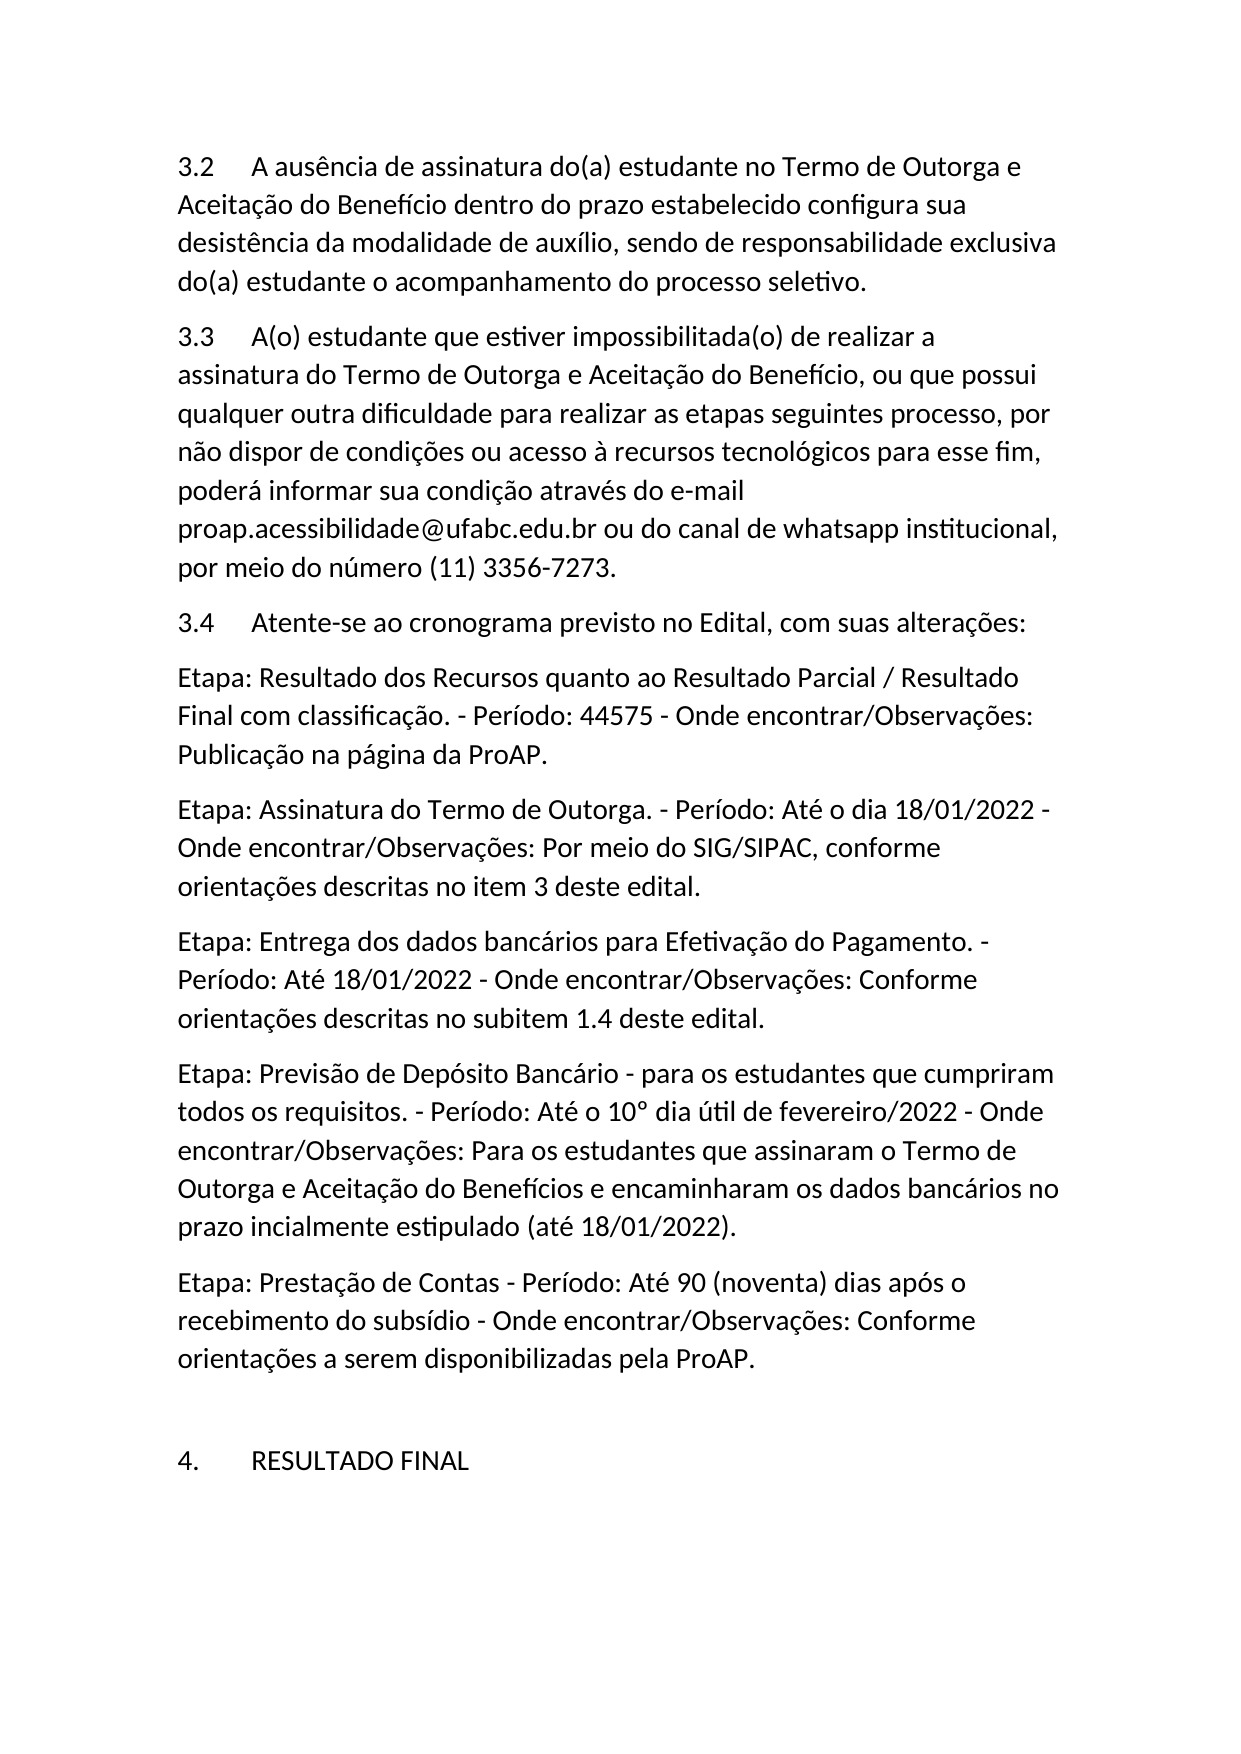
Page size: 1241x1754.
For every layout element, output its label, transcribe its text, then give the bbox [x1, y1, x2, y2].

text 3.4 Atente-se ao cronograma previsto no Edital, com suas alterações: [177, 604, 1063, 639]
text Etapa: Prestação de Contas - Período: Até 90 (noventa) dias após o recebimento do subsídio - Onde encontrar/Observações: Conforme orientações a serem disponibilizadas pela ProAP. [177, 1264, 1063, 1376]
text Etapa: Assinatura do Termo de Outorga. - Período: Até o dia 18/01/2022 - Onde encontrar/Observações: Por meio do SIG/SIPAC, conforme orientações descritas no item 3 deste edital. [177, 791, 1063, 903]
text 3.2 A ausência de assinatura do(a) estudante no Termo de Outorga e Aceitação do Benefício dentro do prazo estabelecido configura sua desistência da modalidade de auxílio, sendo de responsabilidade exclusiva do(a) estudante o acompanhamento do processo seletivo. [177, 148, 1063, 298]
text Etapa: Resultado dos Recursos quanto ao Resultado Parcial / Resultado Final com classificação. - Período: 44575 - Onde encontrar/Observações: Publicação na página da ProAP. [177, 659, 1063, 771]
text Etapa: Previsão de Depósito Bancário - para os estudantes que cumpriram todos os requisitos. - Período: Até o 10º dia útil de fevereiro/2022 - Onde encontrar/Observações: Para os estudantes que assinaram o Termo de Outorga e Aceitação do Benefícios e encaminharam os dados bancários no prazo incialmente estipulado (até 18/01/2022). [177, 1055, 1063, 1244]
text 4. RESULTADO FINAL [177, 1442, 1063, 1478]
text 3.3 A(o) estudante que estiver impossibilitada(o) de realizar a assinatura do Termo de Outorga e Aceitação do Benefício, ou que possui qualquer outra dificuldade para realizar as etapas seguintes processo, por não dispor de condições ou acesso à recursos tecnológicos para esse fim, poderá informar sua condição através do e-mail proap.acessibilidade@ufabc.edu.br ou do canal de whatsapp institucional, por meio do número (11) 3356-7273. [177, 318, 1063, 584]
text Etapa: Entrega dos dados bancários para Efetivação do Pagamento. - Período: Até 18/01/2022 - Onde encontrar/Observações: Conforme orientações descritas no subitem 1.4 deste edital. [177, 923, 1063, 1035]
